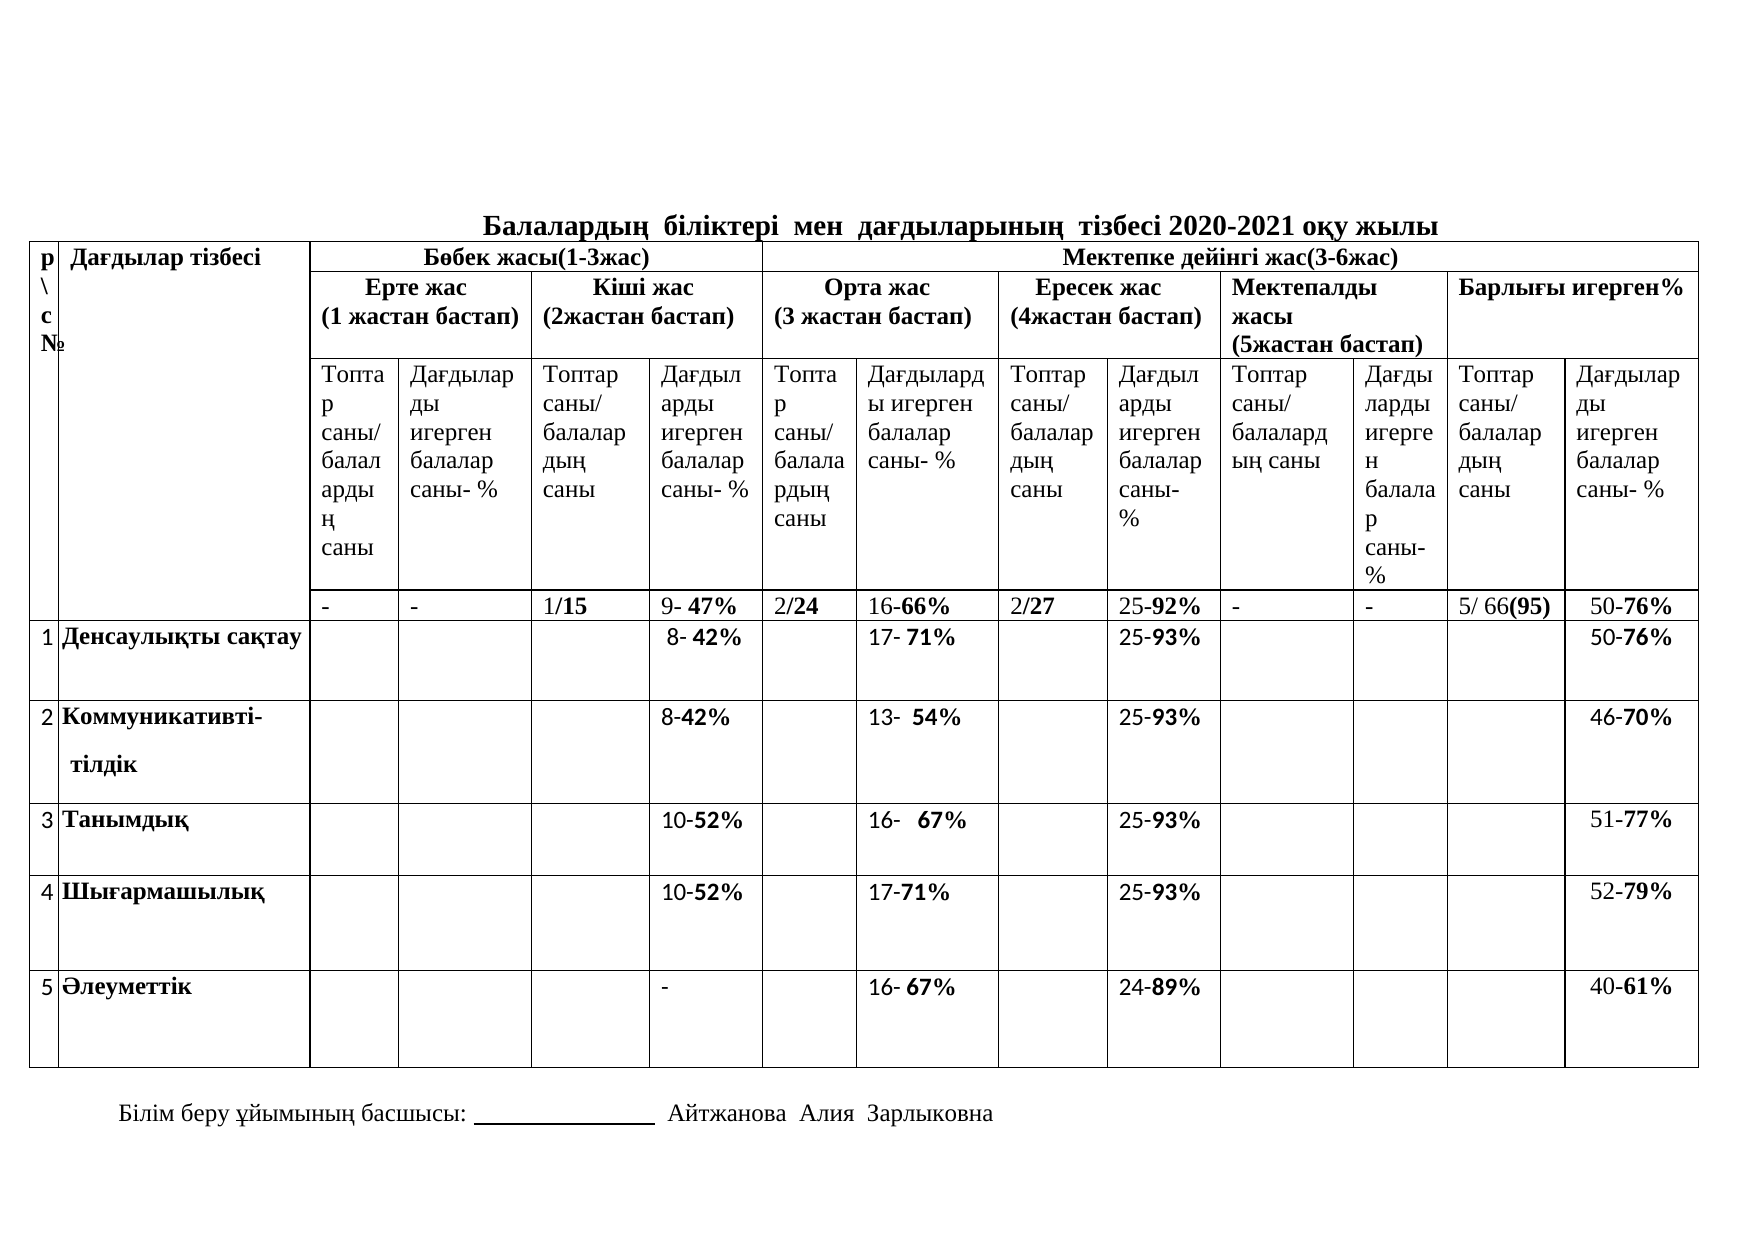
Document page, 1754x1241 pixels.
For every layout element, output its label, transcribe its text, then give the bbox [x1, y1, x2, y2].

table_cell Дағдыларды игерген балалар cаны- % [1354, 359, 1447, 589]
table_cell - [399, 591, 531, 620]
table_cell [311, 804, 398, 875]
table_cell [1354, 804, 1447, 875]
table_cell 5/ 66(95) [1448, 591, 1564, 620]
table_cell [532, 971, 649, 1067]
table_cell Әлеуметтік [59, 971, 309, 1067]
table_cell 17-71% [857, 876, 998, 970]
table_cell [399, 971, 531, 1067]
table_cell [999, 804, 1107, 875]
text Білім беру ұйымының басшысы: Айтжанова Алия Зарлыковна [118, 1098, 1636, 1127]
table_cell Кіші жас (2жастан бастап) [532, 272, 762, 358]
table_cell [532, 621, 649, 700]
table_cell Дағдыларды игерген балалар cаны- % [1108, 359, 1220, 589]
table_cell 51-77% [1566, 804, 1698, 875]
table_cell Коммуникативті- тілдік [59, 701, 309, 803]
text Балалардың біліктері мен дағдыларының тізбесі 2020-2021 оқу жылы [118, 208, 1636, 241]
table_cell [532, 876, 649, 970]
table_cell [999, 971, 1107, 1067]
table_cell - [1221, 591, 1353, 620]
table_cell 24-89% [1108, 971, 1220, 1067]
table_cell - [311, 591, 398, 620]
table_cell 13- 54% [857, 701, 998, 803]
table_cell [1448, 701, 1564, 803]
table_cell [763, 701, 856, 803]
table_cell 9- 47% [650, 591, 762, 620]
table_cell Дағдыларды игерген балалар cаны- % [857, 359, 998, 589]
table_cell Топтар саны/ балалардың саны [311, 359, 398, 589]
table_cell [1448, 804, 1564, 875]
table_cell 4 [30, 876, 58, 970]
table_cell 46-70% [1566, 701, 1698, 803]
table_cell [1221, 804, 1353, 875]
table_cell Танымдық [59, 804, 309, 875]
table_cell Дағдыларды игерген балалар cаны- % [1566, 359, 1698, 589]
table_cell 25-92% [1108, 591, 1220, 620]
table_cell Денсаулықты сақтау [59, 621, 309, 700]
table_cell Топтар саны/ балалардың саны [1448, 359, 1564, 589]
table_header Дағдылар тізбесі [59, 242, 309, 620]
table_cell [1221, 971, 1353, 1067]
table_cell [1221, 621, 1353, 700]
table_cell [763, 971, 856, 1067]
table_cell 2 [30, 701, 58, 803]
table_cell 25-93% [1108, 621, 1220, 700]
table_cell 2/24 [763, 591, 856, 620]
table_cell 25-93% [1108, 701, 1220, 803]
table_cell - [1354, 591, 1447, 620]
table_cell [1354, 971, 1447, 1067]
table_cell 16- 67% [857, 971, 998, 1067]
table_cell Ерте жас (1 жастан бастап) [311, 272, 531, 358]
table_cell 3 [30, 804, 58, 875]
table_cell Топтар саны/ балалардың саны [999, 359, 1107, 589]
table_cell [311, 971, 398, 1067]
table_header р\с № [30, 242, 58, 620]
table_cell 16- 67% [857, 804, 998, 875]
table_cell 10-52% [650, 876, 762, 970]
table_cell 1/15 [532, 591, 649, 620]
table_cell Топтар саны/ балалардың саны [763, 359, 856, 589]
table_cell 1 [30, 621, 58, 700]
table_cell [1354, 621, 1447, 700]
table_cell [1448, 876, 1564, 970]
table_cell 16-66% [857, 591, 998, 620]
table_cell [1221, 701, 1353, 803]
table_cell [1354, 701, 1447, 803]
table_cell 10-52% [650, 804, 762, 875]
table_cell [1354, 876, 1447, 970]
table_cell 25-93% [1108, 876, 1220, 970]
table_cell Шығармашылық [59, 876, 309, 970]
table_header Бөбек жасы(1-3жас) [311, 242, 762, 271]
table_cell 2/27 [999, 591, 1107, 620]
table_cell [532, 701, 649, 803]
table_cell [763, 876, 856, 970]
table_cell Топтар саны/ балалардың саны [532, 359, 649, 589]
table_cell [1448, 971, 1564, 1067]
table_cell [763, 621, 856, 700]
table_cell 50-76% [1566, 591, 1698, 620]
table_cell [763, 804, 856, 875]
table_cell 52-79% [1566, 876, 1698, 970]
table_cell [1448, 621, 1564, 700]
table_cell [1221, 876, 1353, 970]
table_header Мектепке дейінгі жас(3-6жас) [763, 242, 1698, 271]
table_cell [399, 621, 531, 700]
table_cell [999, 621, 1107, 700]
table_cell Топтар саны/ балалардың саны [1221, 359, 1353, 589]
table_cell [399, 876, 531, 970]
table_cell Дағдыларды игерген балалар cаны- % [650, 359, 762, 589]
table_cell [311, 701, 398, 803]
table_cell 17- 71% [857, 621, 998, 700]
table_cell [399, 701, 531, 803]
table_cell Дағдыларды игерген балалар cаны- % [399, 359, 531, 589]
table_cell - [650, 971, 762, 1067]
table_cell 50-76% [1566, 621, 1698, 700]
table_cell Ересек жас (4жастан бастап) [999, 272, 1220, 358]
table_cell [311, 876, 398, 970]
table_cell [311, 621, 398, 700]
table_cell 40-61% [1566, 971, 1698, 1067]
table_cell [999, 876, 1107, 970]
table_cell [399, 804, 531, 875]
table_cell Мектепалды жасы (5жастан бастап) [1221, 272, 1447, 358]
table_cell 25-93% [1108, 804, 1220, 875]
table_cell Орта жас (3 жастан бастап) [763, 272, 998, 358]
table_cell Барлығы игерген% [1448, 272, 1698, 358]
table_cell 5 [30, 971, 58, 1067]
table_cell [999, 701, 1107, 803]
table_cell 8- 42% [650, 621, 762, 700]
table_cell [532, 804, 649, 875]
table_cell 8-42% [650, 701, 762, 803]
